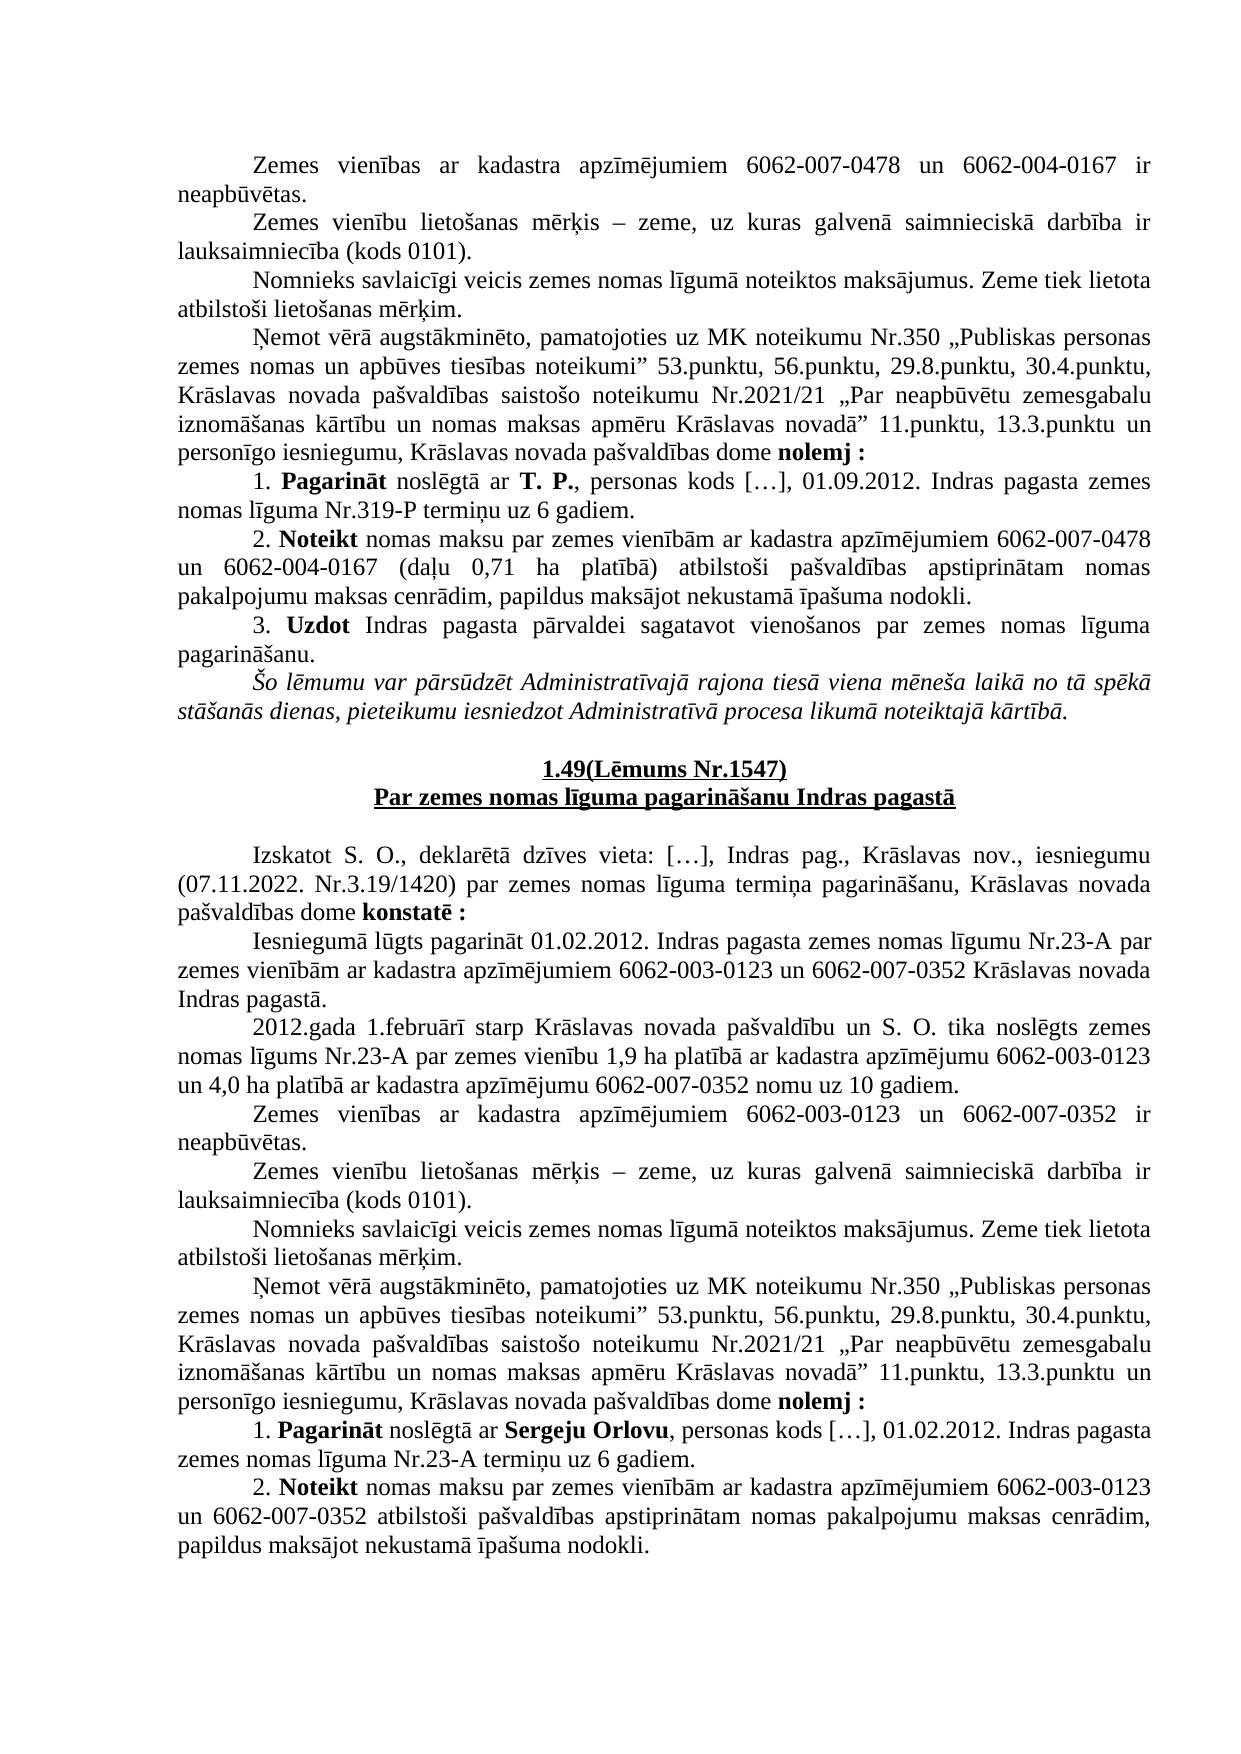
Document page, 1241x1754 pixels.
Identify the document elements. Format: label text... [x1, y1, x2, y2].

text Par zemes nomas līguma pagarināšanu Indras pagastā [177, 782, 1152, 811]
text Ņemot vērā augstākminēto, pamatojoties uz MK noteikumu Nr.350 „Publiskas personas zemes nomas un apbūves tiesības noteikumi” 53.punktu, 56.punktu, 29.8.punktu, 30.4.punktu, Krāslavas novada pašvaldības saistošo noteikumu Nr.2021/21 „Par neapbūvētu zemesgabalu iznomāšanas kārtību un nomas maksas apmēru Krāslavas novadā” 11.punktu, 13.3.punktu un personīgo iesniegumu, Krāslavas novada pašvaldības dome nolemj : [177, 1271, 1152, 1415]
text 1. Pagarināt noslēgtā ar T. P., personas kods […], 01.09.2012. Indras pagasta zemes nomas līguma Nr.319-P termiņu uz 6 gadiem. [177, 466, 1152, 524]
text Izskatot S. O., deklarētā dzīves vieta: […], Indras pag., Krāslavas nov., iesniegumu (07.11.2022. Nr.3.19/1420) par zemes nomas līguma termiņa pagarināšanu, Krāslavas novada pašvaldības dome konstatē : [177, 840, 1152, 926]
text Šo lēmumu var pārsūdzēt Administratīvajā rajona tiesā viena mēneša laikā no tā spēkā stāšanās dienas, pieteikumu iesniedzot Administratīvā procesa likumā noteiktajā kārtībā. [177, 667, 1152, 725]
text 2012.gada 1.februārī starp Krāslavas novada pašvaldību un S. O. tika noslēgts zemes nomas līgums Nr.23-A par zemes vienību 1,9 ha platībā ar kadastra apzīmējumu 6062-003-0123 un 4,0 ha platībā ar kadastra apzīmējumu 6062-007-0352 nomu uz 10 gadiem. [177, 1012, 1152, 1099]
text Nomnieks savlaicīgi veicis zemes nomas līgumā noteiktos maksājumus. Zeme tiek lietota atbilstoši lietošanas mērķim. [177, 1214, 1152, 1271]
text 3. Uzdot Indras pagasta pārvaldei sagatavot vienošanos par zemes nomas līguma pagarināšanu. [177, 610, 1152, 667]
text 1. Pagarināt noslēgtā ar Sergeju Orlovu, personas kods […], 01.02.2012. Indras pagasta zemes nomas līguma Nr.23-A termiņu uz 6 gadiem. [177, 1415, 1152, 1472]
text Iesniegumā lūgts pagarināt 01.02.2012. Indras pagasta zemes nomas līgumu Nr.23-A par zemes vienībām ar kadastra apzīmējumiem 6062-003-0123 un 6062-007-0352 Krāslavas novada Indras pagastā. [177, 926, 1152, 1012]
text Zemes vienību lietošanas mērķis – zeme, uz kuras galvenā saimnieciskā darbība ir lauksaimniecība (kods 0101). [177, 207, 1152, 265]
text 2. Noteikt nomas maksu par zemes vienībām ar kadastra apzīmējumiem 6062-007-0478 un 6062-004-0167 (daļu 0,71 ha platībā) atbilstoši pašvaldības apstiprinātam nomas pakalpojumu maksas cenrādim, papildus maksājot nekustamā īpašuma nodokli. [177, 524, 1152, 610]
text 2. Noteikt nomas maksu par zemes vienībām ar kadastra apzīmējumiem 6062-003-0123 un 6062-007-0352 atbilstoši pašvaldības apstiprinātam nomas pakalpojumu maksas cenrādim, papildus maksājot nekustamā īpašuma nodokli. [177, 1472, 1152, 1559]
text Ņemot vērā augstākminēto, pamatojoties uz MK noteikumu Nr.350 „Publiskas personas zemes nomas un apbūves tiesības noteikumi” 53.punktu, 56.punktu, 29.8.punktu, 30.4.punktu, Krāslavas novada pašvaldības saistošo noteikumu Nr.2021/21 „Par neapbūvētu zemesgabalu iznomāšanas kārtību un nomas maksas apmēru Krāslavas novadā” 11.punktu, 13.3.punktu un personīgo iesniegumu, Krāslavas novada pašvaldības dome nolemj : [177, 322, 1152, 466]
text Zemes vienības ar kadastra apzīmējumiem 6062-007-0478 un 6062-004-0167 ir neapbūvētas. [177, 150, 1152, 207]
text Zemes vienības ar kadastra apzīmējumiem 6062-003-0123 un 6062-007-0352 ir neapbūvētas. [177, 1099, 1152, 1156]
text Zemes vienību lietošanas mērķis – zeme, uz kuras galvenā saimnieciskā darbība ir lauksaimniecība (kods 0101). [177, 1156, 1152, 1214]
text 1.49(Lēmums Nr.1547) [177, 754, 1152, 782]
text Nomnieks savlaicīgi veicis zemes nomas līgumā noteiktos maksājumus. Zeme tiek lietota atbilstoši lietošanas mērķim. [177, 265, 1152, 322]
